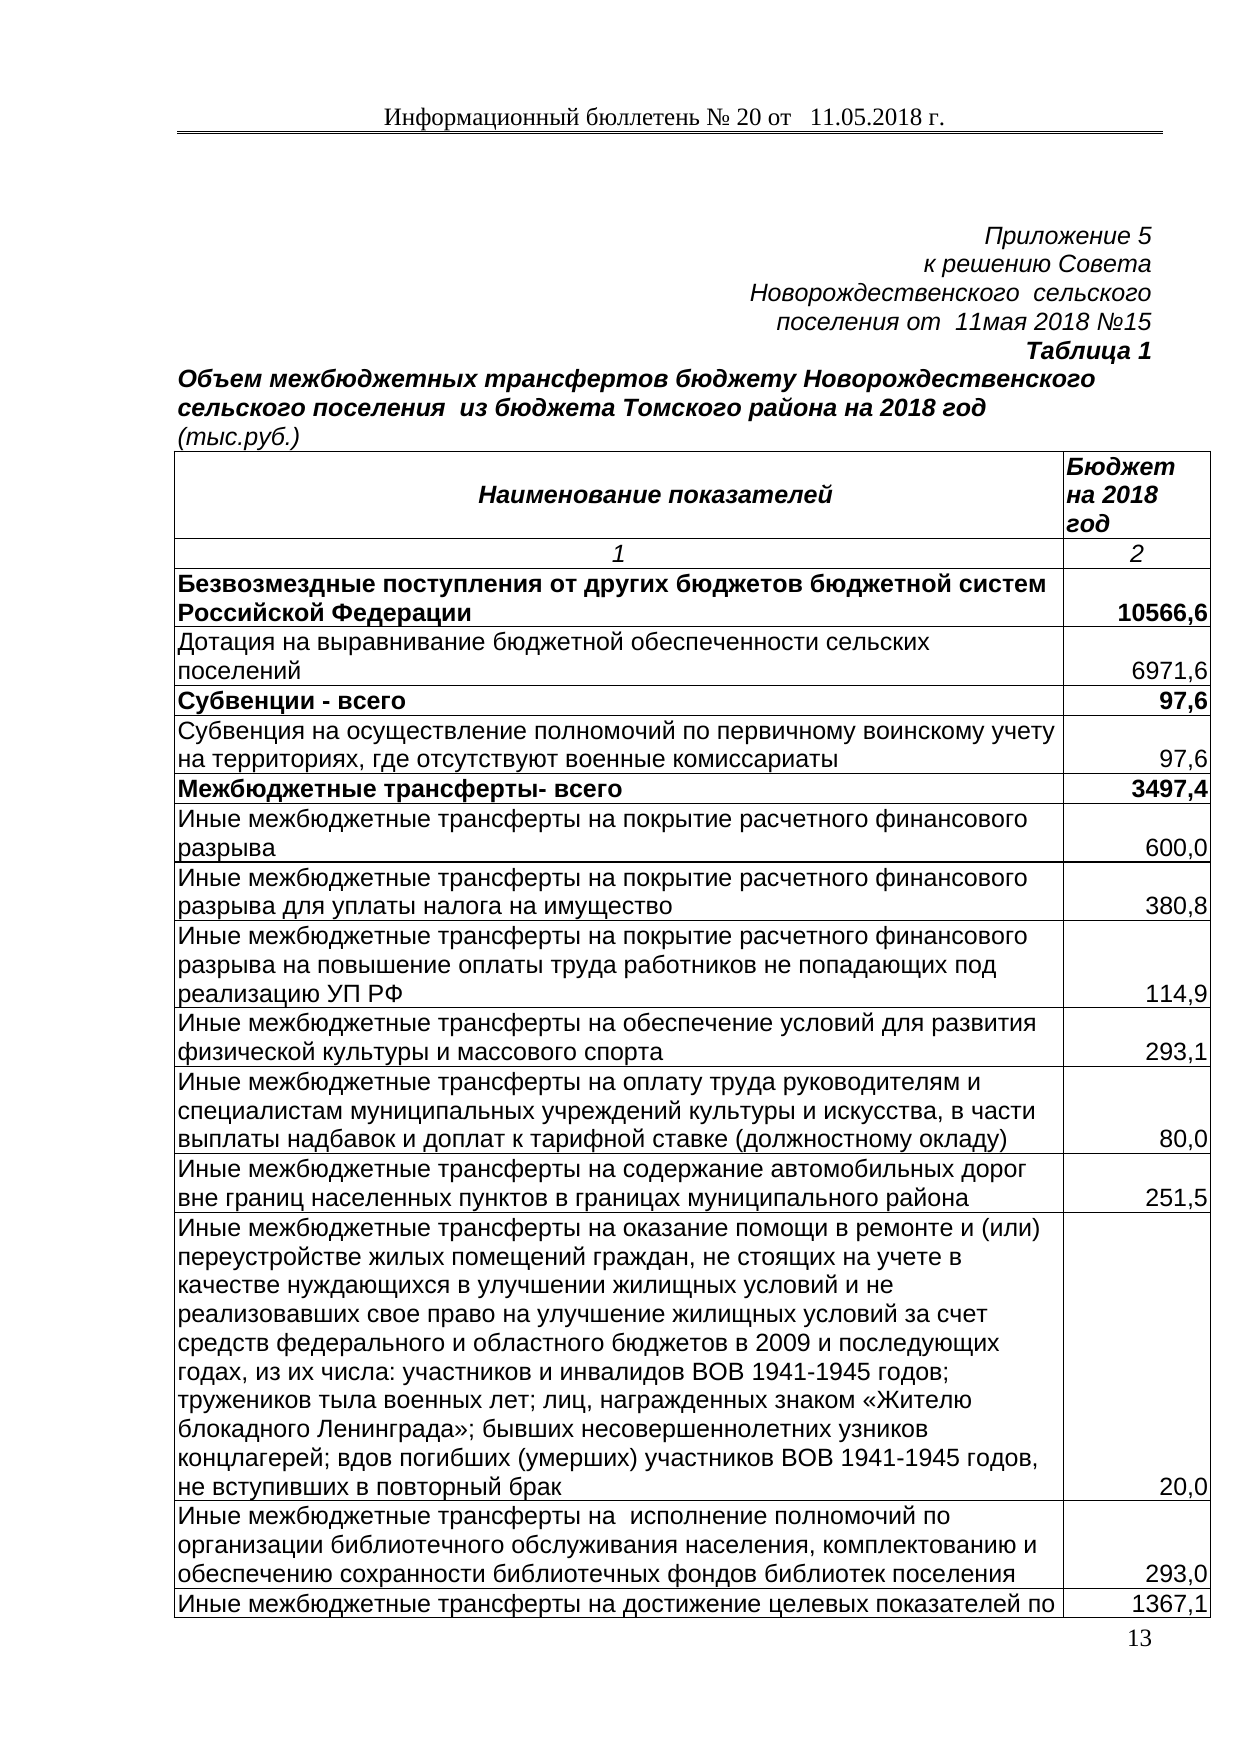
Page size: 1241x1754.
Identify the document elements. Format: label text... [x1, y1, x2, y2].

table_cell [175, 1589, 1063, 1617]
table_cell Иные межбюджетные трансферты на покрытие расчетного финансового разрыва для уплаты налога на имущество [175, 863, 1063, 920]
text Новорождественского сельского [177, 278, 1152, 307]
table_header Наименование показателей [175, 452, 1063, 538]
table_cell 20,0 [1064, 1213, 1210, 1500]
table_cell Иные межбюджетные трансферты на содержание автомобильных дорог вне границ населенных пунктов в границах муниципального района [175, 1154, 1063, 1212]
text Объем межбюджетных трансфертов бюджету Новорождественского сельского поселения из бюджета Томского района на 2018 год (тыс.руб.) [177, 364, 1152, 451]
table_cell 251,5 [1064, 1154, 1210, 1212]
table_header Бюджет на 2018 год [1064, 452, 1210, 538]
table_cell 293,0 [1064, 1501, 1210, 1587]
table_cell 3497,4 [1064, 774, 1210, 803]
table_cell Иные межбюджетные трансферты на обеспечение условий для развития физической культуры и массового спорта [175, 1008, 1063, 1066]
table_cell Иные межбюджетные трансферты на исполнение полномочий по организации библиотечного обслуживания населения, комплектованию и обеспечению сохранности библиотечных фондов библиотек поселения [175, 1501, 1063, 1587]
text Приложение 5 [177, 221, 1152, 249]
table_cell Безвозмездные поступления от других бюджетов бюджетной систем Российской Федерации [175, 569, 1063, 626]
text поселения от 11мая 2018 №15 [177, 307, 1152, 336]
table_cell 114,9 [1064, 921, 1210, 1007]
table_cell 10566,6 [1064, 569, 1210, 626]
table_cell 97,6 [1064, 686, 1210, 714]
table_cell Субвенция на осуществление полномочий по первичному воинскому учету на территориях, где отсутствуют военные комиссариаты [175, 716, 1063, 773]
table_cell 1 [175, 539, 1063, 568]
text Таблица 1 [177, 336, 1152, 364]
table_cell 1367,1 [1064, 1589, 1210, 1617]
table_cell Субвенции - всего [175, 686, 1063, 714]
table_cell Иные межбюджетные трансферты на покрытие расчетного финансового разрыва [175, 804, 1063, 861]
table_cell Иные межбюджетные трансферты на покрытие расчетного финансового разрыва на повышение оплаты труда работников не попадающих под реализацию УП РФ [175, 921, 1063, 1007]
table_cell 380,8 [1064, 863, 1210, 920]
table_cell 6971,6 [1064, 627, 1210, 685]
table_cell Иные межбюджетные трансферты на оказание помощи в ремонте и (или) переустройстве жилых помещений граждан, не стоящих на учете в качестве нуждающихся в улучшении жилищных условий и не реализовавших свое право на улучшение жилищных условий за счет средств федерального и областного бюджетов в 2009 и последующих годах, из их числа: участников и инвалидов ВОВ 1941-1945 годов; тружеников тыла военных лет; лиц, награжденных знаком «Жителю блокадного Ленинграда»; бывших несовершеннолетних узников концлагерей; вдов погибших (умерших) участников ВОВ 1941-1945 годов, не вступивших в повторный брак [175, 1213, 1063, 1500]
table_cell 293,1 [1064, 1008, 1210, 1066]
table_cell Межбюджетные трансферты- всего [175, 774, 1063, 803]
table_cell 2 [1064, 539, 1210, 568]
table_cell 600,0 [1064, 804, 1210, 861]
table_cell 80,0 [1064, 1067, 1210, 1153]
table_cell 97,6 [1064, 716, 1210, 773]
text к решению Совета [177, 249, 1152, 278]
table_cell Дотация на выравнивание бюджетной обеспеченности сельских поселений [175, 627, 1063, 685]
table_cell Иные межбюджетные трансферты на оплату труда руководителям и специалистам муниципальных учреждений культуры и искусства, в части выплаты надбавок и доплат к тарифной ставке (должностному окладу) [175, 1067, 1063, 1153]
